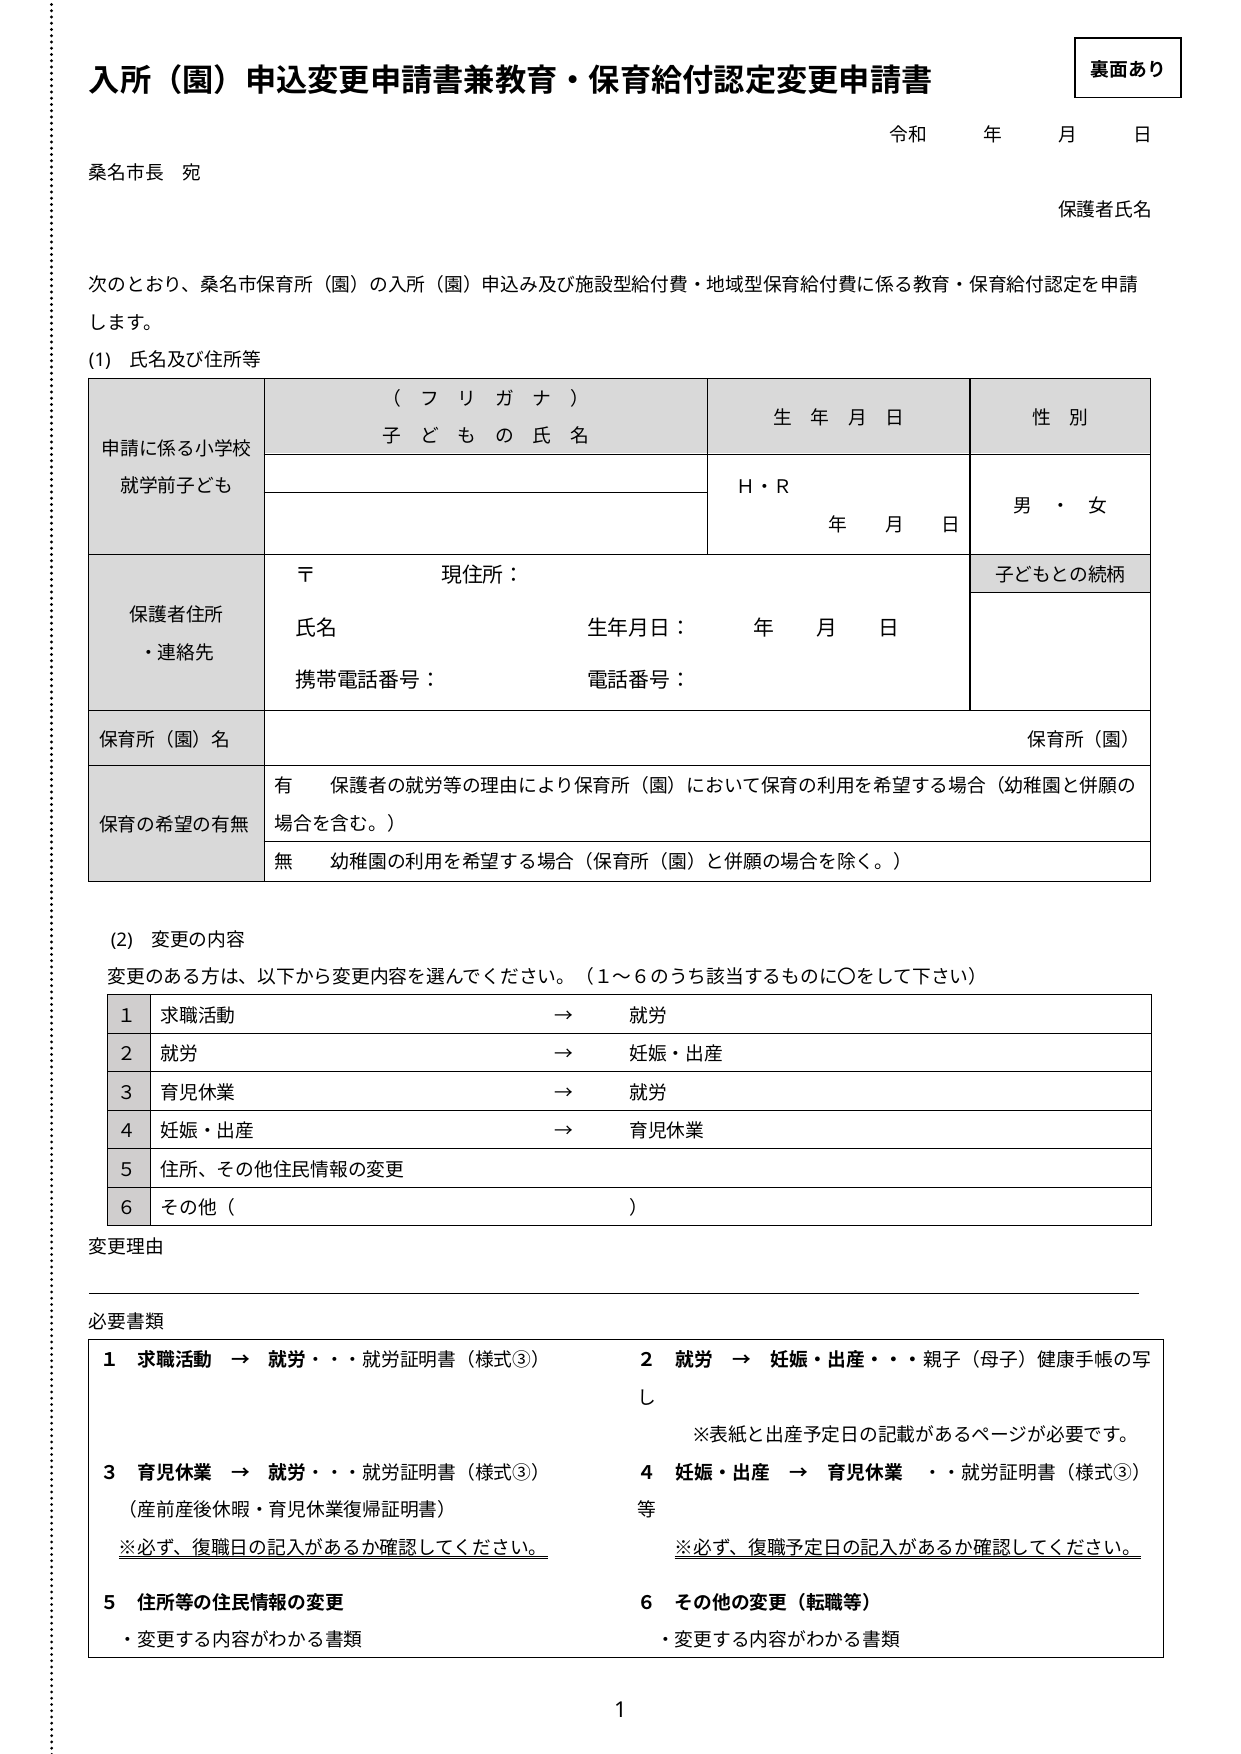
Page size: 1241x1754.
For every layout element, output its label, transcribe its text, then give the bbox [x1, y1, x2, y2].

text 必要書類 [89, 1301, 1152, 1339]
table_header 性 別 [971, 379, 1150, 453]
text (1) 氏名及び住所等 [89, 340, 1152, 377]
text 変更理由 [89, 1226, 1152, 1264]
table_cell ４ 妊娠・出産 → 育児休業 ・・就労証明書（様式③）等 ※必ず、復職予定日の記入があるか確認してください。 [626, 1453, 1163, 1582]
table_cell ３ [108, 1072, 150, 1110]
table_cell 就労 → 妊娠・出産 [151, 1034, 1151, 1071]
table_cell ４ [108, 1111, 150, 1148]
table_cell 保護者住所 ・連絡先 [89, 555, 264, 710]
table_cell 子どもとの続柄 [971, 555, 1150, 592]
table_header 申請に係る小学校就学前子ども [89, 379, 264, 554]
table_cell ５ [108, 1149, 150, 1187]
table_cell 保育の希望の有無 [89, 766, 264, 881]
table_header １ 求職活動 → 就労・・・就労証明書（様式③） [89, 1340, 626, 1452]
table_cell その他（ ） [151, 1188, 1151, 1225]
table_cell 保育所（園）名 [89, 711, 264, 765]
text 桑名市長 宛 [89, 152, 1152, 190]
table_cell Ｈ・Ｒ 年 月 日 [708, 455, 969, 554]
text 次のとおり、桑名市保育所（園）の入所（園）申込み及び施設型給付費・地域型保育給付費に係る教育・保育給付認定を申請します。 [89, 265, 1152, 340]
text 入所（園）申込変更申請書兼教育・保育給付認定変更申請書 [89, 40, 1152, 115]
table_header ２ 就労 → 妊娠・出産・・・親子（母子）健康手帳の写し ※表紙と出産予定日の記載があるページが必要です。 [626, 1340, 1163, 1452]
table_cell ６ その他の変更（転職等） ・変更する内容がわかる書類 [626, 1582, 1163, 1657]
text 保護者氏名 [89, 190, 1152, 227]
table_cell ６ [108, 1188, 150, 1225]
table_header 求職活動 → 就労 [151, 995, 1151, 1033]
table_cell ３ 育児休業 → 就労・・・就労証明書（様式③） （産前産後休暇・育児休業復帰証明書） ※必ず、復職日の記入があるか確認してください。 [89, 1453, 626, 1582]
table_cell 無 幼稚園の利用を希望する場合（保育所（園）と併願の場合を除く。） [265, 842, 1150, 881]
table_cell ２ [108, 1034, 150, 1071]
table_cell ５ 住所等の住民情報の変更 ・変更する内容がわかる書類 [89, 1582, 626, 1657]
table_cell [265, 455, 707, 492]
table_cell 〒 現住所： 氏名 生年月日： 年 月 日 携帯電話番号： 電話番号： [265, 555, 969, 710]
text 令和 年 月 日 [89, 115, 1152, 152]
table_cell [265, 493, 707, 554]
table_cell 男 ・ 女 [971, 455, 1150, 554]
table_cell 住所、その他住民情報の変更 [151, 1149, 1151, 1187]
table_cell 育児休業 → 就労 [151, 1072, 1151, 1110]
table_header １ [108, 995, 150, 1033]
table_header 生 年 月 日 [708, 379, 969, 453]
text (2) 変更の内容 [111, 919, 1152, 957]
table_cell [971, 593, 1150, 710]
table_header （ フ リ ガ ナ ） 子 ど も の 氏 名 [265, 379, 707, 453]
table_cell 妊娠・出産 → 育児休業 [151, 1111, 1151, 1148]
table_cell 保育所（園） [265, 711, 1150, 765]
text 変更のある方は、以下から変更内容を選んでください。（１～６のうち該当するものに〇をして下さい） [89, 957, 1152, 994]
table_cell 有 保護者の就労等の理由により保育所（園）において保育の利用を希望する場合（幼稚園と併願の場合を含む。） [265, 766, 1150, 841]
